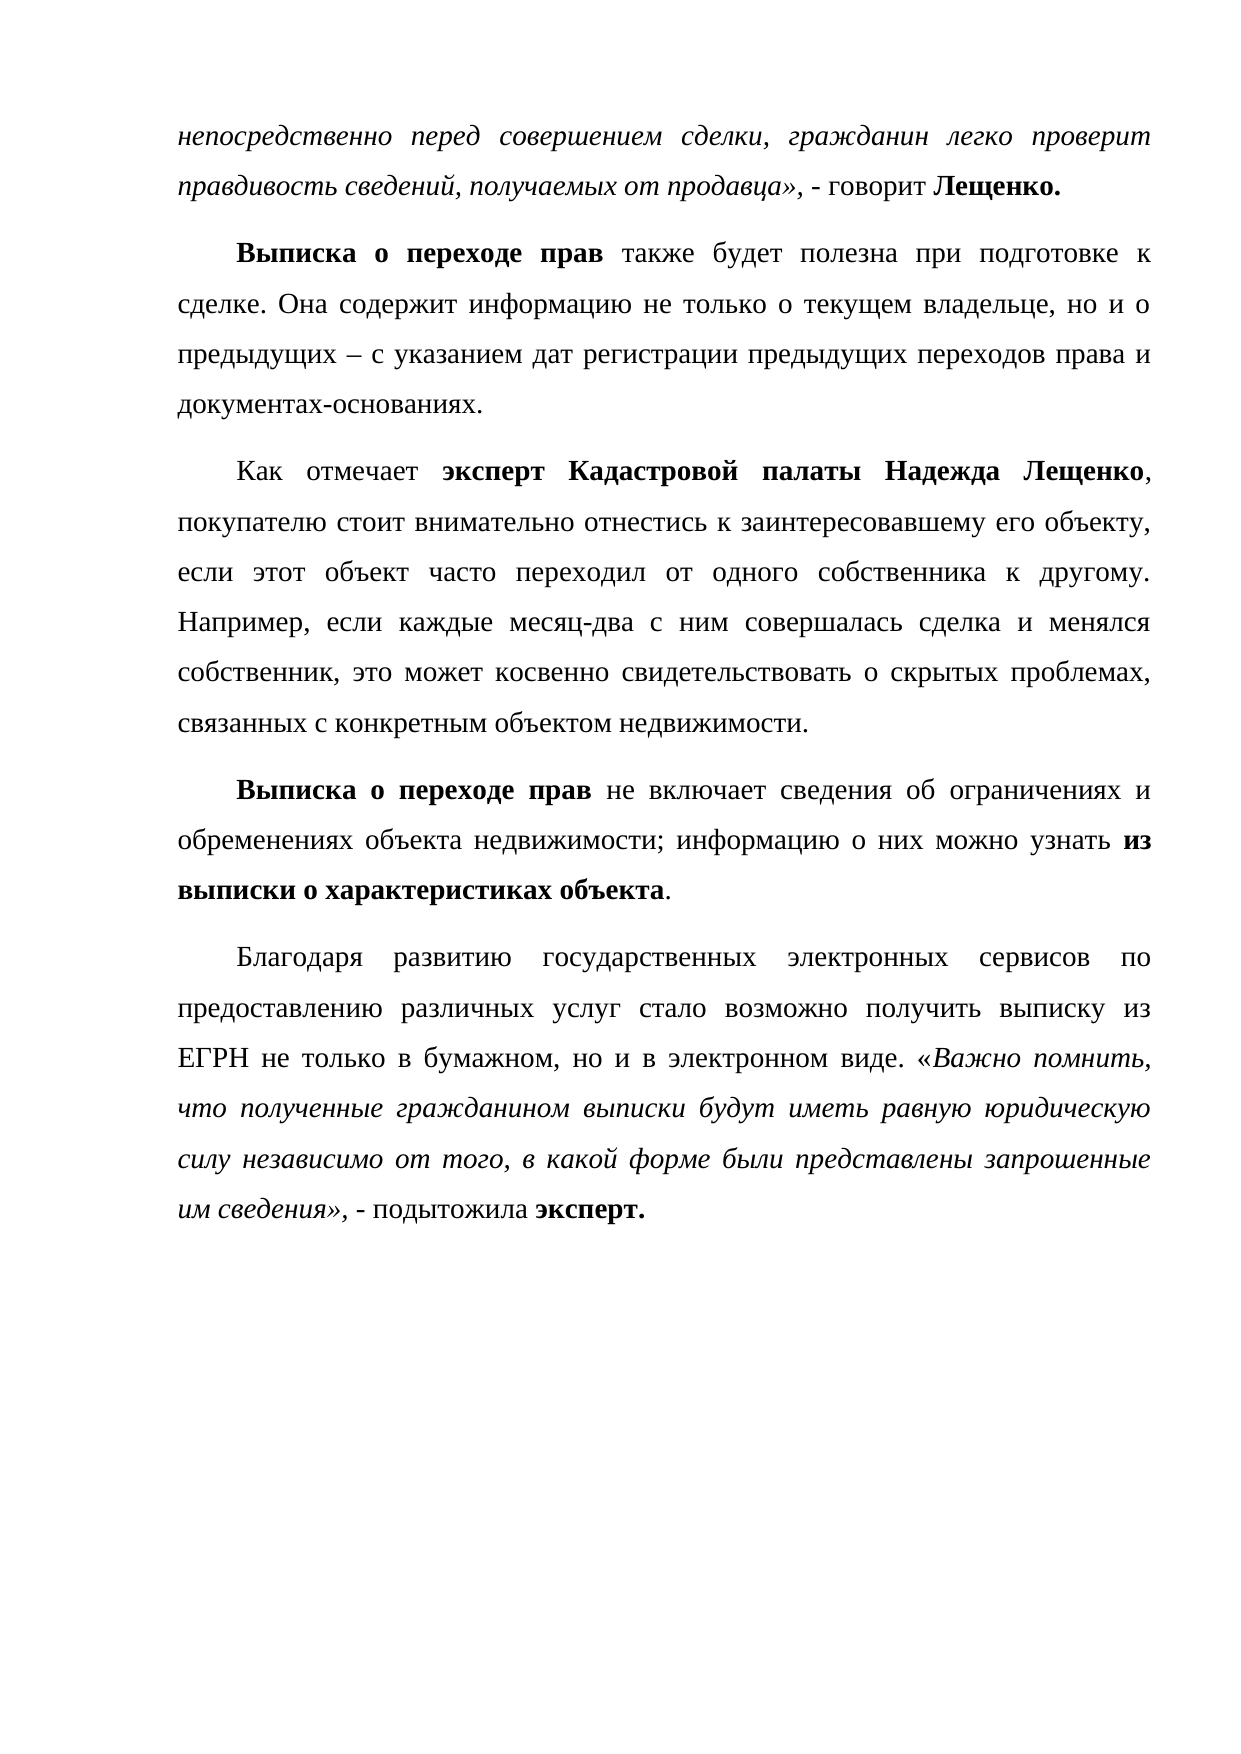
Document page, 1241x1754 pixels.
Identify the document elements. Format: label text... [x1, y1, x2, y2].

text Как отмечает эксперт Кадастровой палаты Надежда Лещенко, покупателю стоит внимательно отнестись к заинтересовавшему его объекту, если этот объект часто переходил от одного собственника к другому. Например, если каждые месяц-два с ним совершалась сделка и менялся собственник, это может косвенно свидетельствовать о скрытых проблемах, связанных с конкретным объектом недвижимости. [177, 453, 1152, 738]
text Выписка о переходе прав также будет полезна при подготовке к сделке. Она содержит информацию не только о текущем владельце, но и о предыдущих – с указанием дат регистрации предыдущих переходов права и документах-основаниях. [177, 235, 1152, 420]
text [177, 118, 1152, 202]
text Благодаря развитию государственных электронных сервисов по предоставлению различных услуг стало возможно получить выписку из ЕГРН не только в бумажном, но и в электронном виде. «Важно помнить, что полученные гражданином выписки будут иметь равную юридическую силу независимо от того, в какой форме были представлены запрошенные им сведения», - подытожила эксперт. [177, 939, 1152, 1224]
text Выписка о переходе прав не включает сведения об ограничениях и обременениях объекта недвижимости; информацию о них можно узнать из выписки о характеристиках объекта. [177, 772, 1152, 906]
